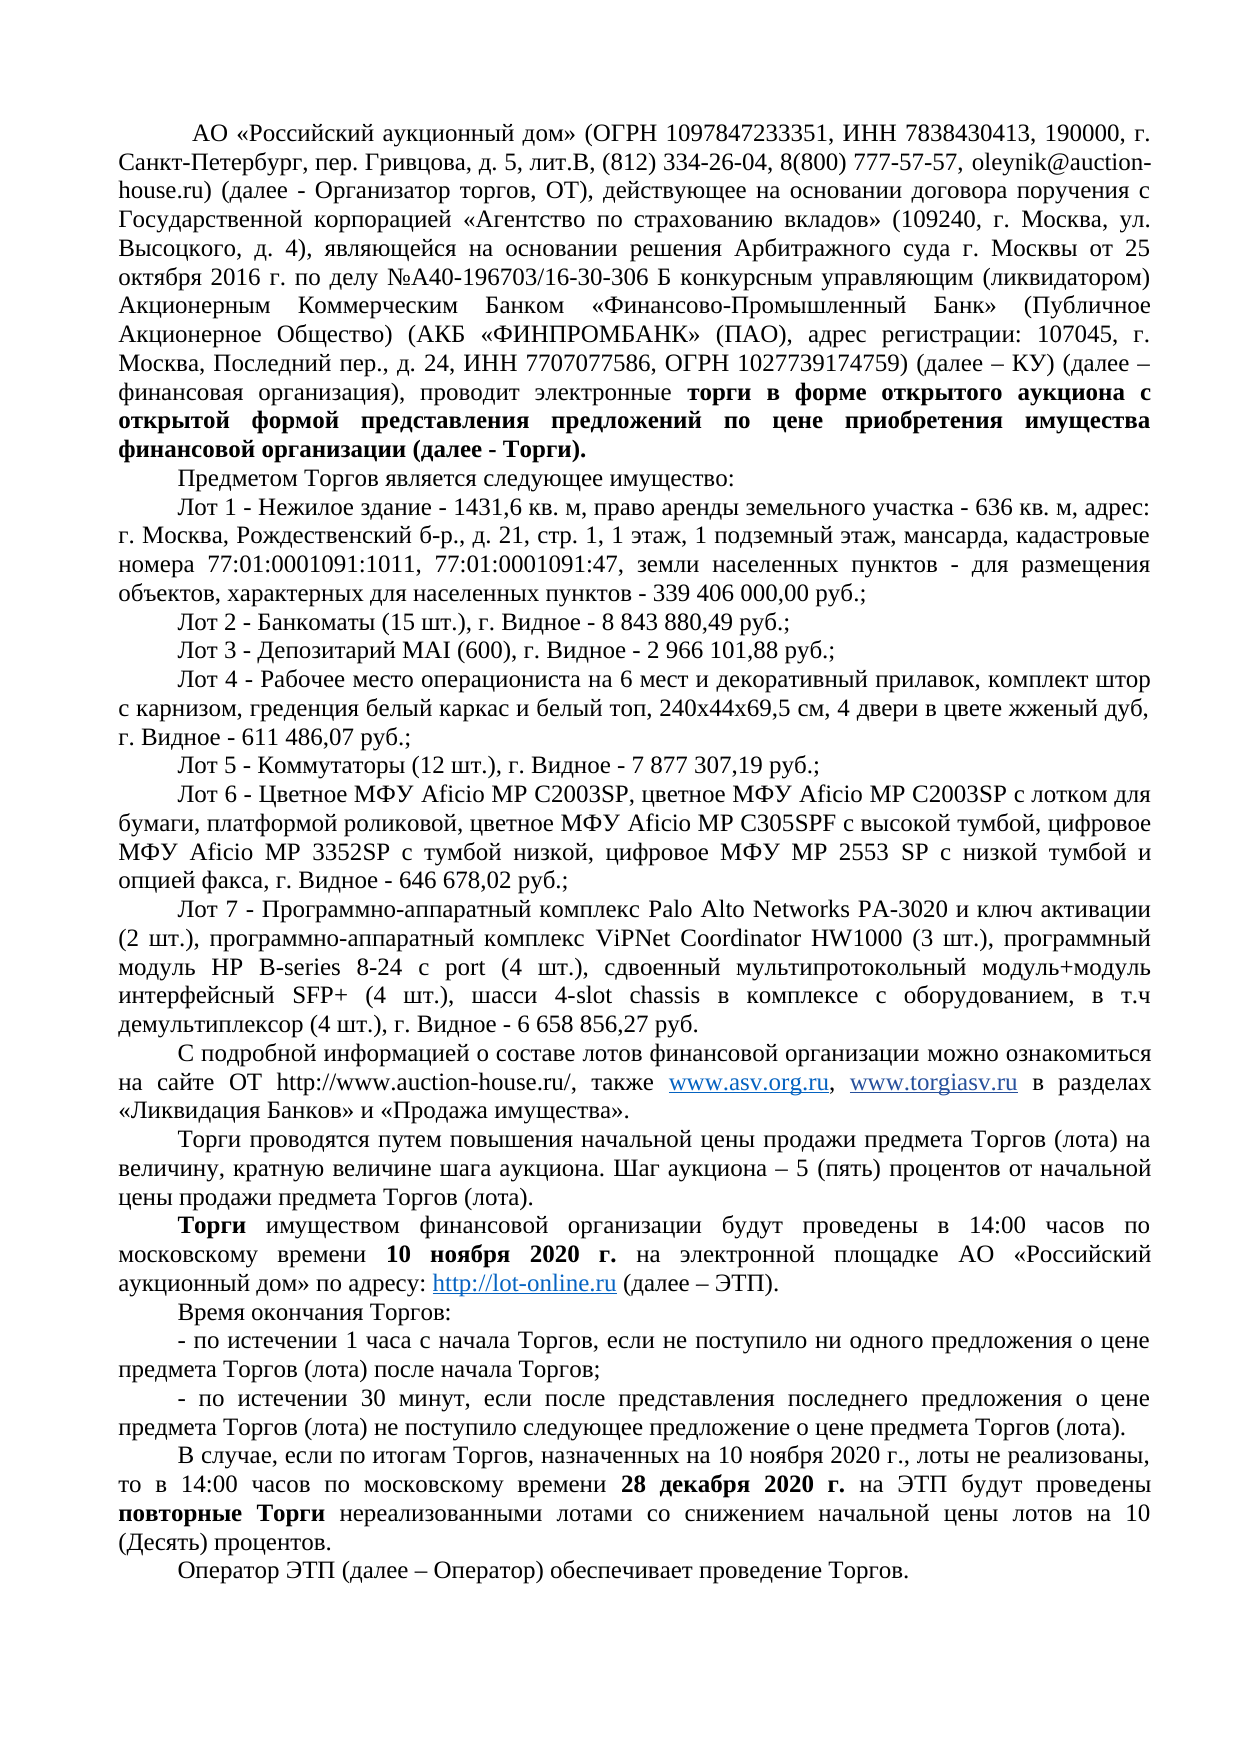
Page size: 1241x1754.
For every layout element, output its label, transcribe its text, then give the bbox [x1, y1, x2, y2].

text Лот 6 - Цветное МФУ Aficio MP С2003SP, цветное МФУ Aficio МР С2003SP c лотком для бумаги, платформой роликовой, цветное МФУ Aficio МР С305SPF c высокой тумбой, цифровое МФУ Aficio MP 3352SP с тумбой низкой, цифровое МФУ МР 2553 SP c низкой тумбой и опцией факса, г. Видное - 646 678,02 руб.; [118, 779, 1151, 894]
text Оператор ЭТП (далее – Оператор) обеспечивает проведение Торгов. [118, 1556, 1151, 1584]
text Лот 1 - Нежилое здание - 1431,6 кв. м, право аренды земельного участка - 636 кв. м, адрес: г. Москва, Рождественский б-р., д. 21, стр. 1, 1 этаж, 1 подземный этаж, мансарда, кадастровые номера 77:01:0001091:1011, 77:01:0001091:47, земли населенных пунктов - для размещения объектов, характерных для населенных пунктов - 339 406 000,00 руб.; [118, 492, 1151, 607]
text АО «Российский аукционный дом» (ОГРН 1097847233351, ИНН 7838430413, 190000, г. Санкт-Петербург, пер. Гривцова, д. 5, лит.В, (812) 334-26-04, 8(800) 777-57-57, oleynik@auction-house.ru) (далее - Организатор торгов, ОТ), действующее на основании договора поручения с Государственной корпорацией «Агентство по страхованию вкладов» (109240, г. Москва, ул. Высоцкого, д. 4), являющейся на основании решения Арбитражного суда г. Москвы от 25 октября 2016 г. по делу №А40-196703/16-30-306 Б конкурсным управляющим (ликвидатором) Акционерным Коммерческим Банком «Финансово-Промышленный Банк» (Публичное Акционерное Общество) (АКБ «ФИНПРОМБАНК» (ПАО), адрес регистрации: 107045, г. Москва, Последний пер., д. 24, ИНН 7707077586, ОГРН 1027739174759) (далее – КУ) (далее – финансовая организация), проводит электронные торги в форме открытого аукциона с открытой формой представления предложений по цене приобретения имущества финансовой организации (далее - Торги). [118, 118, 1151, 463]
text Лот 5 - Коммутаторы (12 шт.), г. Видное - 7 877 307,19 руб.; [118, 751, 1151, 779]
text Лот 2 - Банкоматы (15 шт.), г. Видное - 8 843 880,49 руб.; [118, 607, 1151, 636]
text С подробной информацией о составе лотов финансовой организации можно ознакомиться на сайте ОТ http://www.auction-house.ru/, также www.asv.org.ru, www.torgiasv.ru в разделах «Ликвидация Банков» и «Продажа имущества». [118, 1038, 1151, 1124]
text Предметом Торгов является следующее имущество: [118, 463, 1151, 492]
text Торги имуществом финансовой организации будут проведены в 14:00 часов по московскому времени 10 ноября 2020 г. на электронной площадке АО «Российский аукционный дом» по адресу: http://lot-online.ru (далее – ЭТП). [118, 1211, 1151, 1297]
text Лот 3 - Депозитарий МАI (600), г. Видное - 2 966 101,88 руб.; [118, 636, 1151, 664]
text В случае, если по итогам Торгов, назначенных на 10 ноября 2020 г., лоты не реализованы, то в 14:00 часов по московскому времени 28 декабря 2020 г. на ЭТП будут проведены повторные Торги нереализованными лотами со снижением начальной цены лотов на 10 (Десять) процентов. [118, 1441, 1151, 1556]
text - по истечении 1 часа с начала Торгов, если не поступило ни одного предложения о цене предмета Торгов (лота) после начала Торгов; [118, 1326, 1151, 1383]
text Лот 4 - Рабочее место операциониста на 6 мест и декоративный прилавок, комплект штор с карнизом, греденция белый каркас и белый топ, 240х44х69,5 см, 4 двери в цвете жженый дуб, г. Видное - 611 486,07 руб.; [118, 664, 1151, 751]
text Время окончания Торгов: [118, 1297, 1151, 1326]
text - по истечении 30 минут, если после представления последнего предложения о цене предмета Торгов (лота) не поступило следующее предложение о цене предмета Торгов (лота). [118, 1383, 1151, 1441]
text Торги проводятся путем повышения начальной цены продажи предмета Торгов (лота) на величину, кратную величине шага аукциона. Шаг аукциона – 5 (пять) процентов от начальной цены продажи предмета Торгов (лота). [118, 1124, 1151, 1211]
text Лот 7 - Программно-аппаратный комплекс Palo Alto Networks PA-3020 и ключ активации (2 шт.), программно-аппаратный комплекс ViPNet Coordinator HW1000 (3 шт.), программный модуль НР B-series 8-24 c port (4 шт.), сдвоенный мультипротокольный модуль+модуль интерфейсный SFP+ (4 шт.), шасси 4-slot chassis в комплексе с оборудованием, в т.ч демультиплексор (4 шт.), г. Видное - 6 658 856,27 руб. [118, 894, 1151, 1038]
